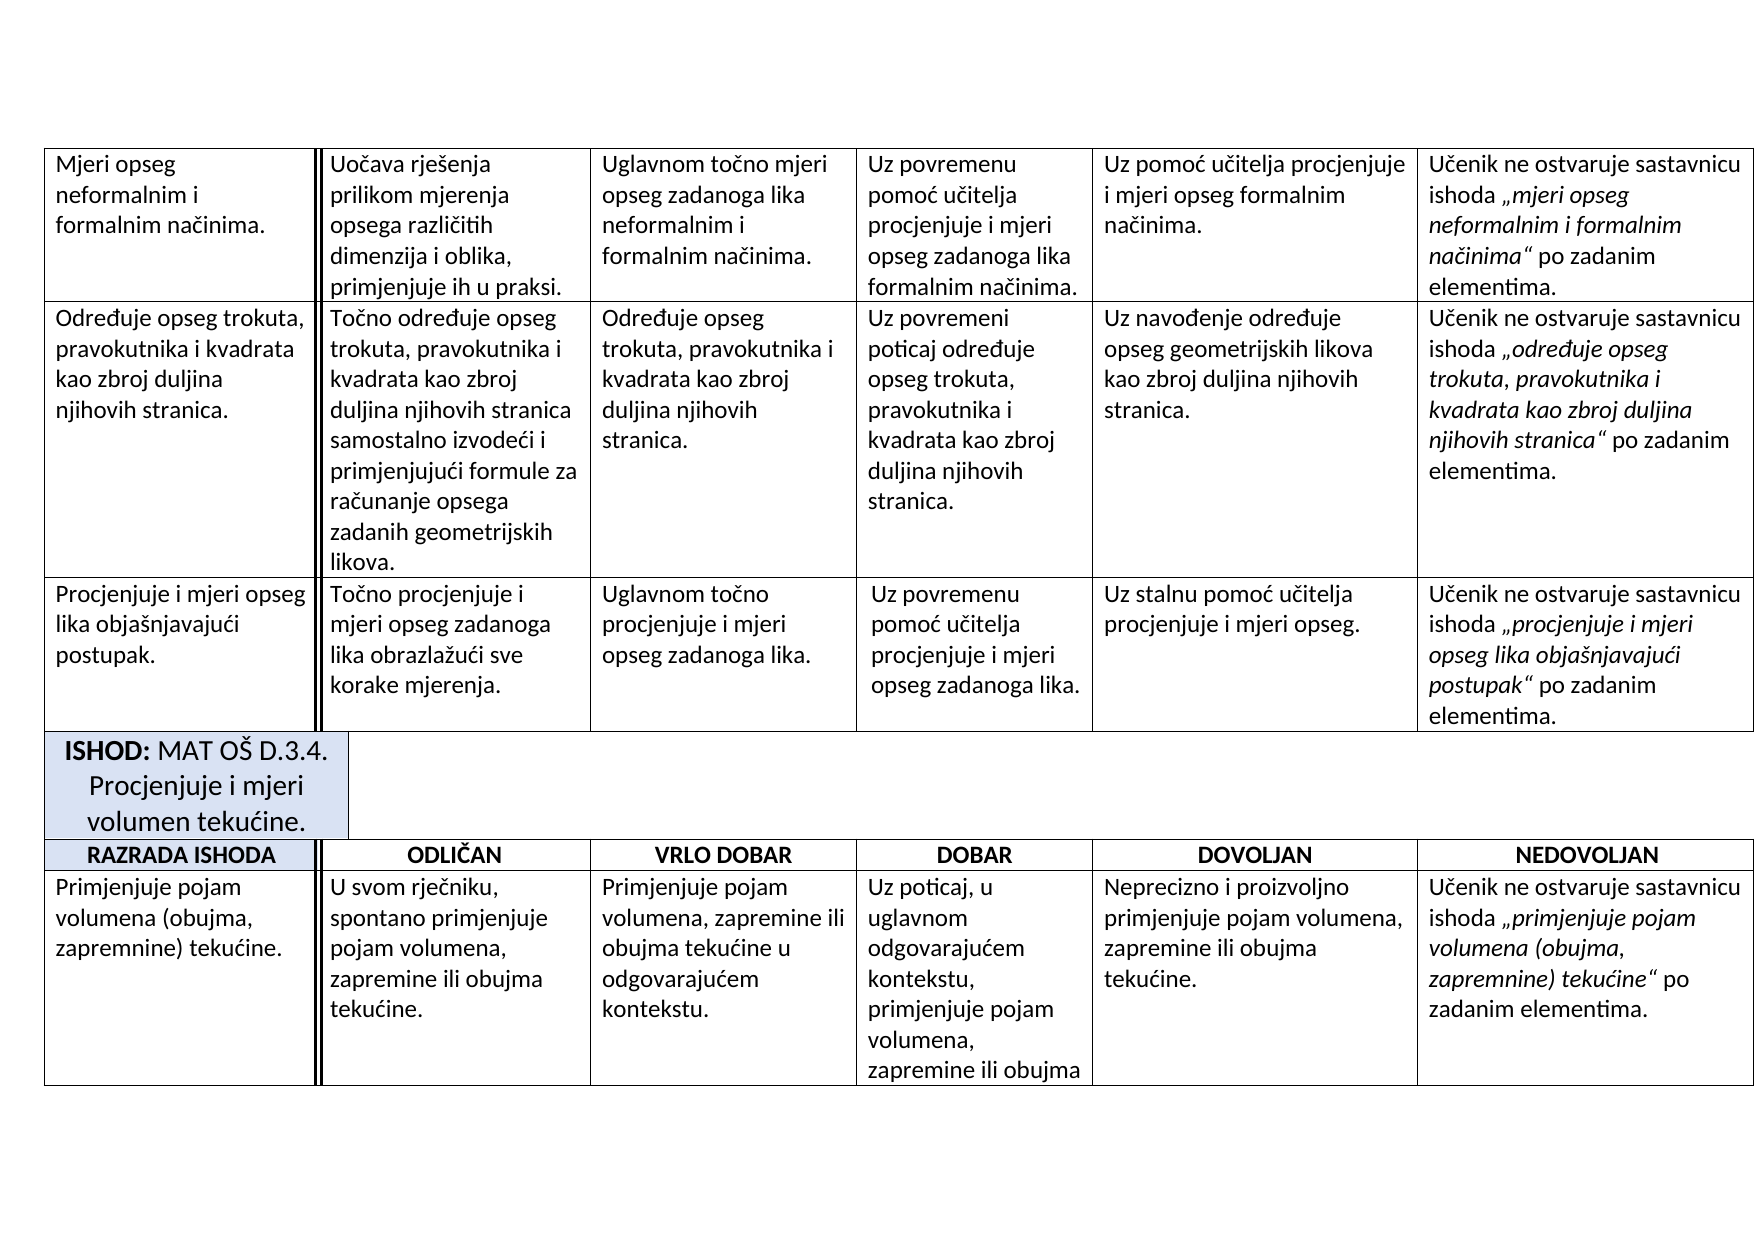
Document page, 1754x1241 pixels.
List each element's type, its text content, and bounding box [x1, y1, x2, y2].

table_cell Učenik ne ostvaruje sastavnicu ishoda „procjenjuje i mjeri opseg lika objašnjavajući postupak“ po zadanim elementima. [1418, 578, 1753, 731]
table_cell ODLIČAN [323, 840, 590, 870]
table_cell Uz povremeni poticaj određuje opseg trokuta, pravokutnika i kvadrata kao zbroj duljina njihovih stranica. [857, 302, 1092, 577]
table_cell Uz povremenu pomoć učitelja procjenjuje i mjeri opseg zadanoga lika formalnim načinima. [857, 149, 1092, 301]
table_cell DOVOLJAN [1093, 840, 1417, 870]
table_cell Uglavnom točno procjenjuje i mjeri opseg zadanoga lika. [591, 578, 856, 731]
table_cell Mjeri opseg neformalnim i formalnim načinima. [45, 149, 314, 301]
table_cell DOBAR [857, 840, 1092, 870]
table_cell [1418, 871, 1753, 1085]
table_cell Točno određuje opseg trokuta, pravokutnika i kvadrata kao zbroj duljina njihovih stranica samostalno izvodeći i primjenjujući formule za računanje opsega zadanih geometrijskih likova. [323, 302, 590, 577]
table_cell Uz pomoć učitelja procjenjuje i mjeri opseg formalnim načinima. [1093, 149, 1417, 301]
table_cell Uočava rješenja prilikom mjerenja opsega različitih dimenzija i oblika, primjenjuje ih u praksi. [323, 149, 590, 301]
table_cell VRLO DOBAR [591, 840, 856, 870]
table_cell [45, 871, 314, 1085]
table_cell Određuje opseg trokuta, pravokutnika i kvadrata kao zbroj duljina njihovih stranica. [591, 302, 856, 577]
table_cell Uglavnom točno mjeri opseg zadanoga lika neformalnim i formalnim načinima. [591, 149, 856, 301]
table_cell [591, 871, 856, 1085]
table_cell Učenik ne ostvaruje sastavnicu ishoda „mjeri opseg neformalnim i formalnim načinima“ po zadanim elementima. [1418, 149, 1753, 301]
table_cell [1093, 871, 1417, 1085]
table_cell Točno procjenjuje i mjeri opseg zadanoga lika obrazlažući sve korake mjerenja. [323, 578, 590, 731]
table_cell Procjenjuje i mjeri opseg lika objašnjavajući postupak. [45, 578, 314, 731]
table_cell ISHOD: MAT OŠ D.3.4. Procjenjuje i mjeri volumen tekućine. [45, 732, 348, 838]
table_cell RAZRADA ISHODA [45, 840, 314, 870]
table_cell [857, 871, 1092, 1085]
table_cell Učenik ne ostvaruje sastavnicu ishoda „određuje opseg trokuta, pravokutnika i kvadrata kao zbroj duljina njihovih stranica“ po zadanim elementima. [1418, 302, 1753, 577]
table_cell NEDOVOLJAN [1418, 840, 1753, 870]
table_cell Određuje opseg trokuta, pravokutnika i kvadrata kao zbroj duljina njihovih stranica. [45, 302, 314, 577]
table_cell Uz povremenu pomoć učitelja procjenjuje i mjeri opseg zadanoga lika. [857, 578, 1092, 731]
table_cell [323, 871, 590, 1085]
table_cell Uz stalnu pomoć učitelja procjenjuje i mjeri opseg. [1093, 578, 1417, 731]
table_cell Uz navođenje određuje opseg geometrijskih likova kao zbroj duljina njihovih stranica. [1093, 302, 1417, 577]
